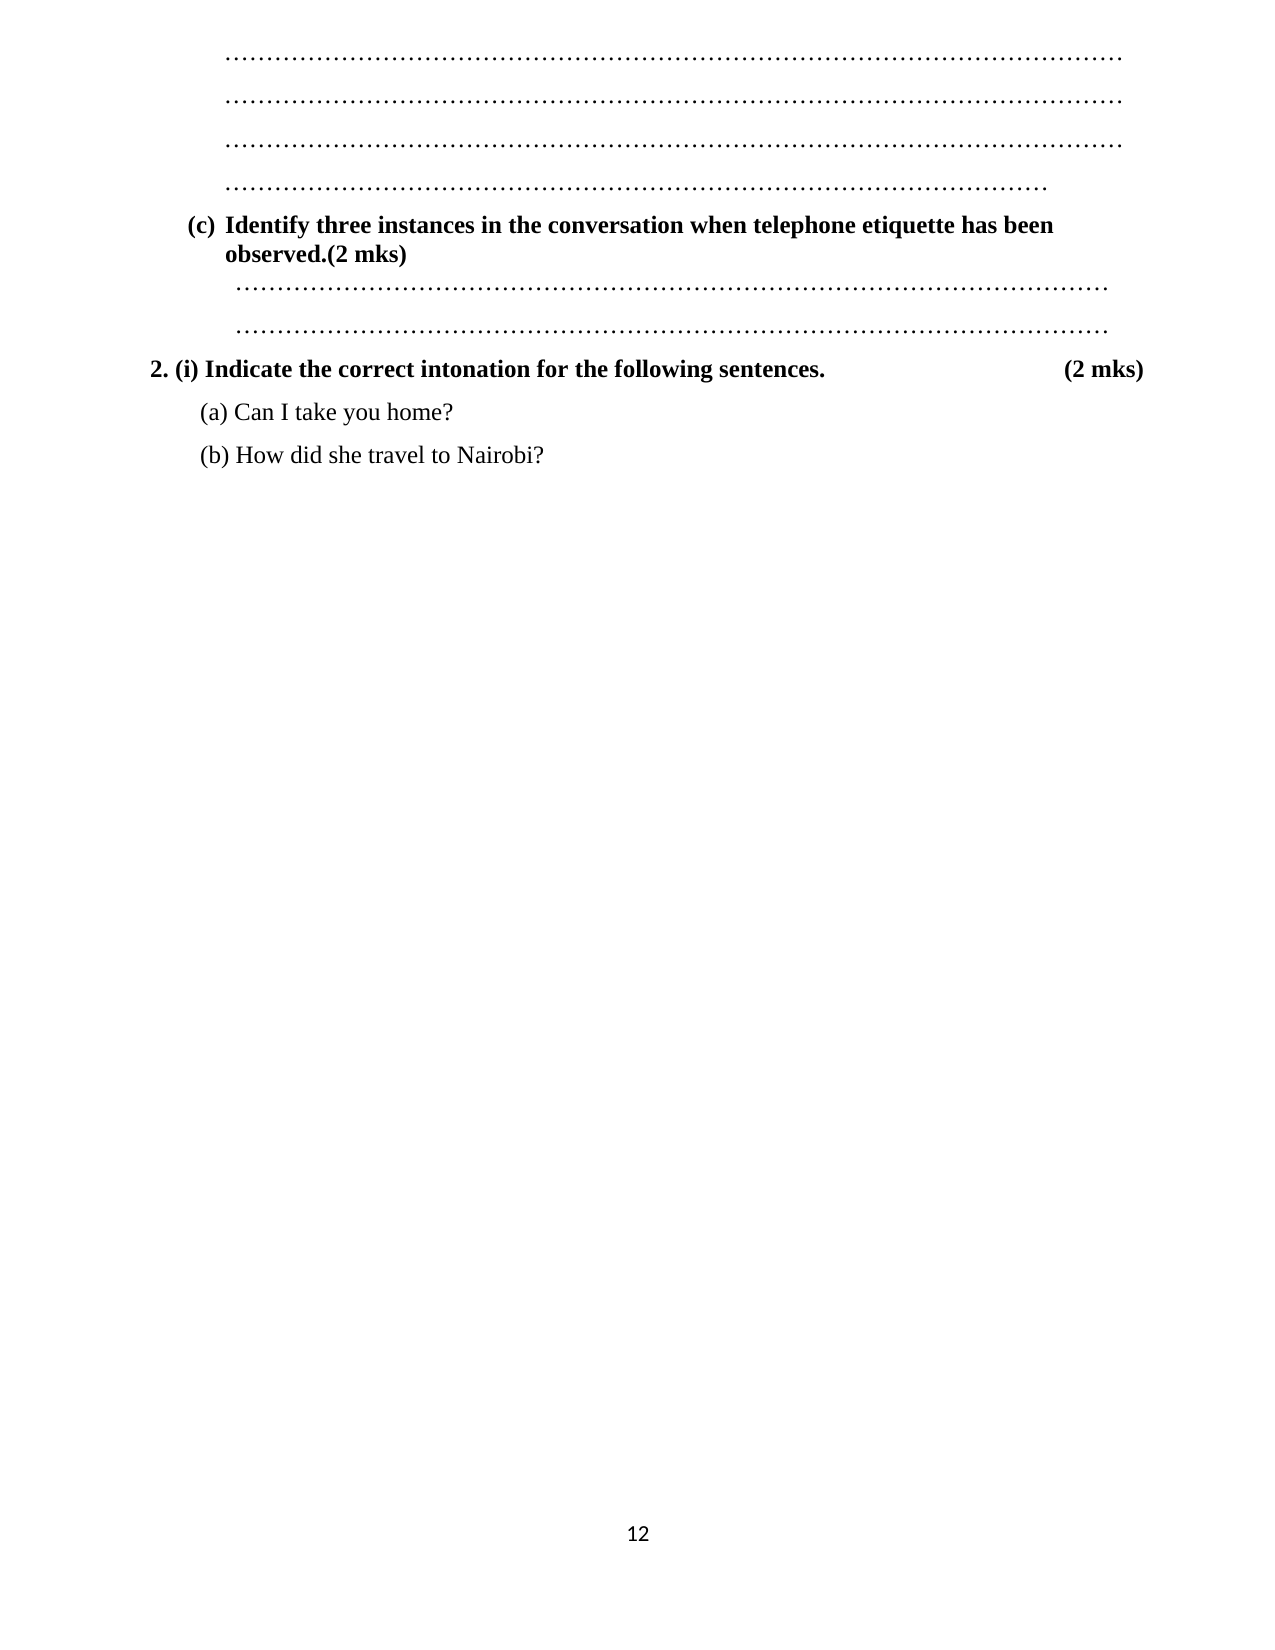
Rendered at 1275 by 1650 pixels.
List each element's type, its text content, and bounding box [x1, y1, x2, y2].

list Identify three instances in the conversation when telephone etiquette has been observed.(2 mks) [187, 210, 1104, 267]
text ……………………………………………………………………………………………………………………………………………………………………………………………………………………………………………………………………………………………………………………………………………………………………………………… [223, 37, 1125, 196]
text 2. (i) Indicate the correct intonation for the following sentences. (2 mks) [150, 354, 1125, 382]
text ………………………………………………………………………………………………………………………………………………………………………………………… [234, 267, 1125, 339]
text (b) How did she travel to Nairobi? [150, 440, 1125, 469]
text (a) Can I take you home? [150, 397, 1125, 426]
